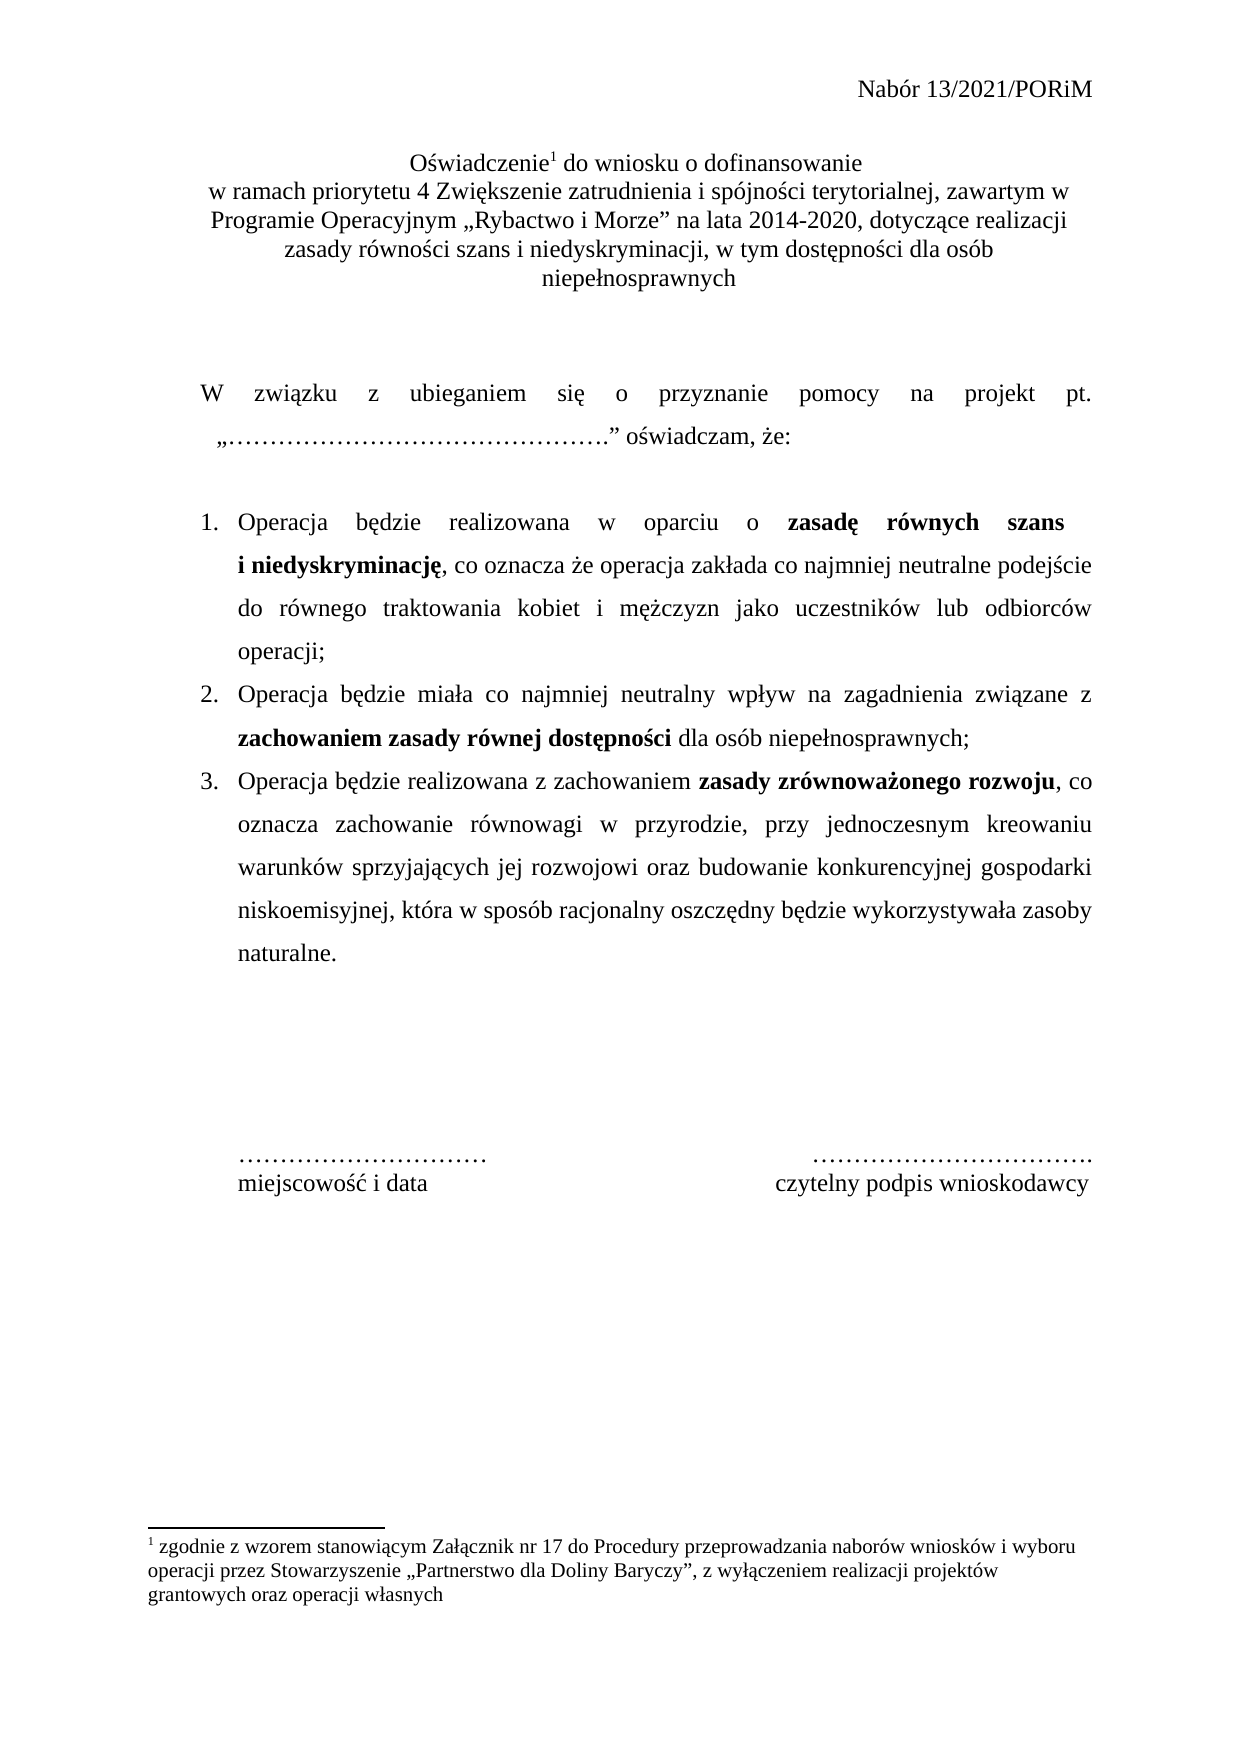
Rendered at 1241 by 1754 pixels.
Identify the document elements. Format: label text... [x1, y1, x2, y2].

list Operacja będzie realizowana w oparciu o zasadę równych szans i niedyskryminację, co oznacza że operacja zakłada co najmniej neutralne podejście do równego traktowania kobiet i mężczyzn jako uczestników lub odbiorców operacji; [200, 507, 1093, 665]
list Operacja będzie realizowana z zachowaniem zasady zrównoważonego rozwoju, co oznacza zachowanie równowagi w przyrodzie, przy jednoczesnym kreowaniu warunków sprzyjających jej rozwojowi oraz budowanie konkurencyjnej gospodarki niskoemisyjnej, która w sposób racjonalny oszczędny będzie wykorzystywała zasoby naturalne. [200, 766, 1093, 967]
text Oświadczenie do wniosku o dofinansowanie w ramach priorytetu 4 Zwiększenie zatrudnienia i spójności terytorialnej, zawartym w Programie Operacyjnym „Rybactwo i Morze” na lata 2014-2020, dotyczące realizacji zasady równości szans i niedyskryminacji, w tym dostępności dla osób niepełnosprawnych [185, 148, 1093, 291]
list Operacja będzie miała co najmniej neutralny wpływ na zagadnienia związane z zachowaniem zasady równej dostępności dla osób niepełnosprawnych; [200, 679, 1093, 751]
list miejscowość i data czytelny podpis wnioskodawcy [238, 1168, 1093, 1197]
text W związku z ubieganiem się o przyznanie pomocy na projekt pt. „……………………………………….” oświadczam, że: [200, 378, 1093, 449]
list ………………………… ……………………………. [238, 1139, 1093, 1168]
